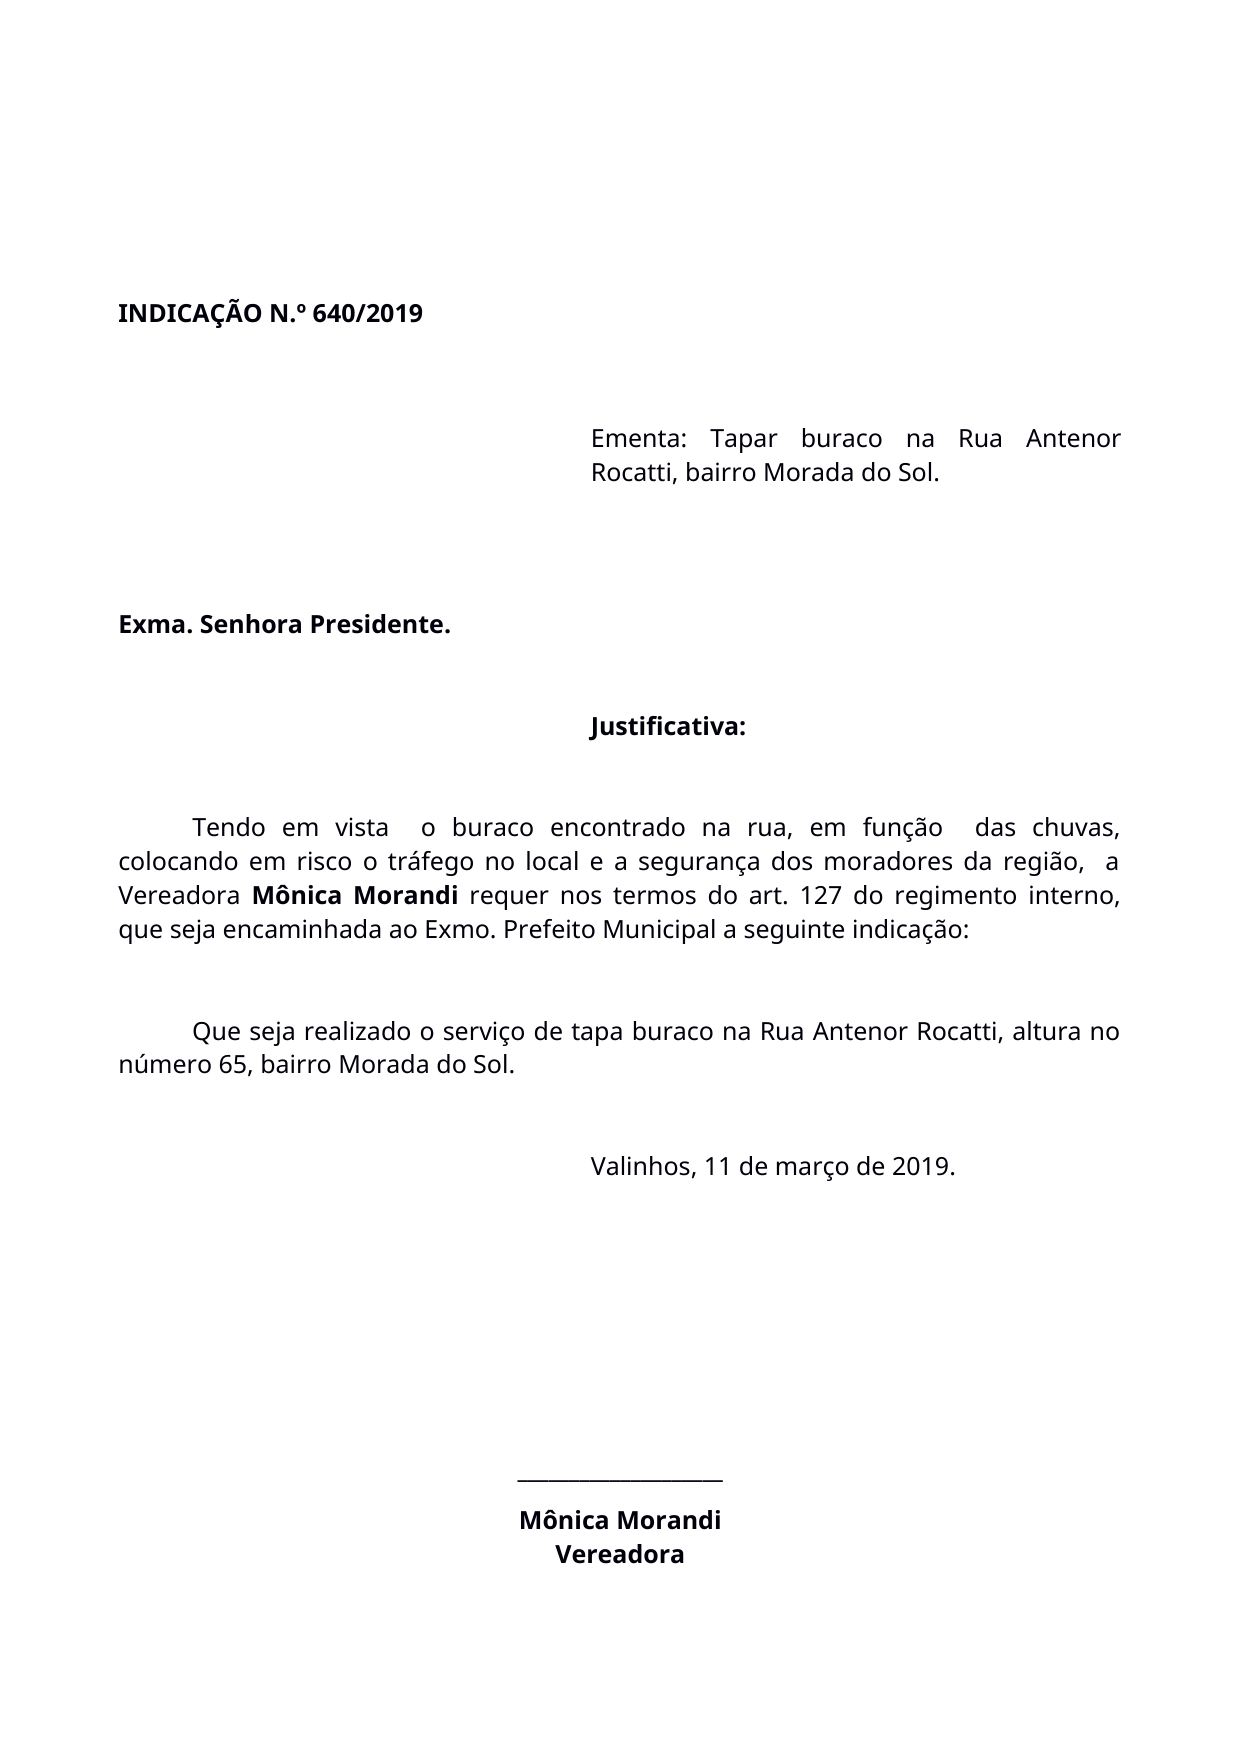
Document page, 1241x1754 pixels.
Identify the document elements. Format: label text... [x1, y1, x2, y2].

text Mônica Morandi [118, 1503, 1122, 1537]
text Ementa: Tapar buraco na Rua Antenor Rocatti, bairro Morada do Sol. [591, 421, 1122, 489]
text INDICAÇÃO N.º 640/2019 [118, 295, 1122, 329]
text Exma. Senhora Presidente. [118, 607, 1122, 641]
text Justificativa: [591, 708, 1122, 742]
text ____________________ [118, 1452, 1122, 1486]
text Tendo em vista o buraco encontrado na rua, em função das chuvas, colocando em risco o tráfego no local e a segurança dos moradores da região, a Vereadora Mônica Morandi requer nos termos do art. 127 do regimento interno, que seja encaminhada ao Exmo. Prefeito Municipal a seguinte indicação: [118, 810, 1122, 946]
text Vereadora [118, 1537, 1122, 1571]
text Valinhos, 11 de março de 2019. [591, 1148, 1122, 1182]
text Que seja realizado o serviço de tapa buraco na Rua Antenor Rocatti, altura no número 65, bairro Morada do Sol. [118, 1013, 1122, 1081]
